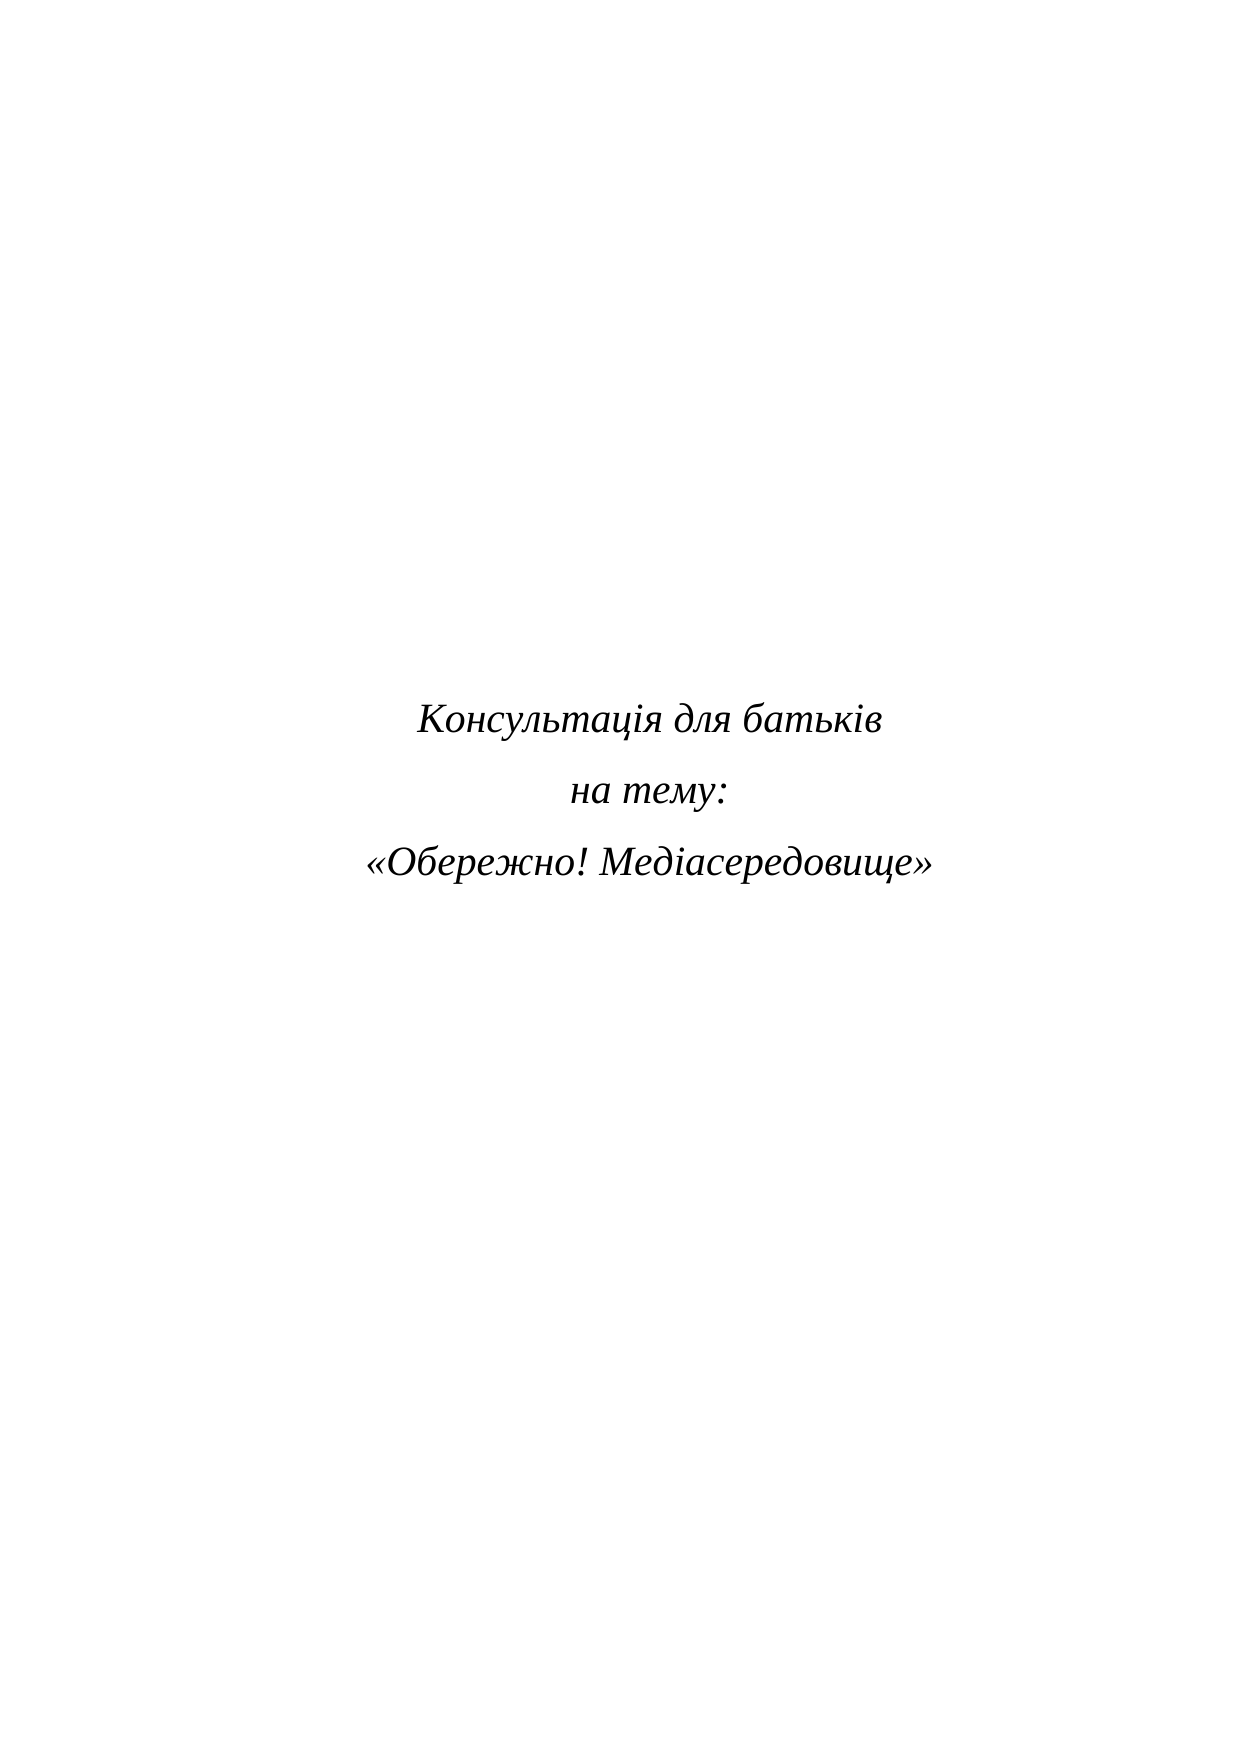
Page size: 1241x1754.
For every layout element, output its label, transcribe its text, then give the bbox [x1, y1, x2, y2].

text на тему: [118, 765, 1181, 813]
text Консультація для батьків [118, 693, 1181, 741]
text «Обережно! Медіасередовище» [118, 837, 1181, 885]
